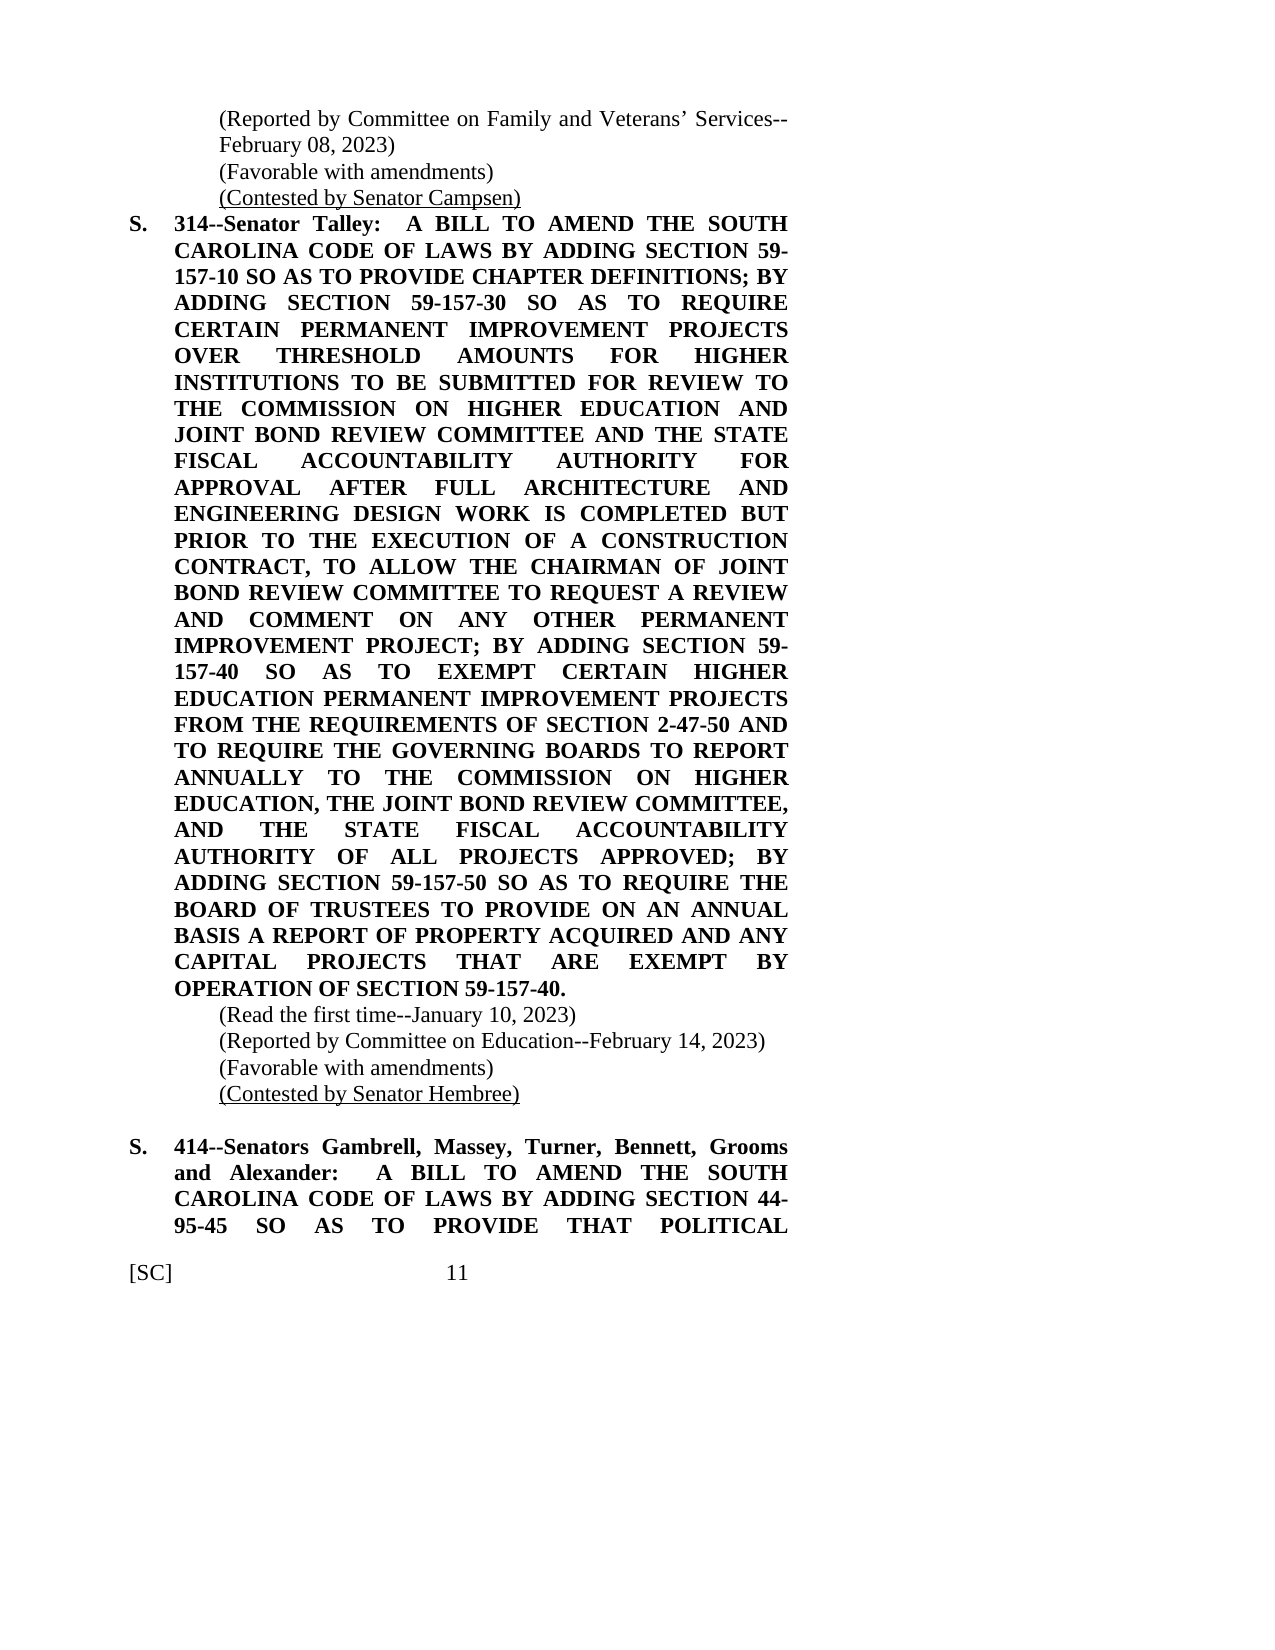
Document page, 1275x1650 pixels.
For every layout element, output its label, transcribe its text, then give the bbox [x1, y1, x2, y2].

text (Contested by Senator Campsen) [219, 184, 789, 210]
text (Read the first time--January 10, 2023) [219, 1001, 789, 1027]
text (Reported by Committee on Family and Veterans’ Services--February 08, 2023) [219, 105, 789, 158]
text (Reported by Committee on Education--February 14, 2023) [219, 1027, 789, 1054]
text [129, 1133, 789, 1238]
text (Contested by Senator Hembree) [219, 1080, 789, 1106]
text S. 314--Senator Talley: A BILL TO AMEND THE SOUTH CAROLINA CODE OF LAWS BY ADDING SECTION 59-157-10 SO AS TO PROVIDE CHAPTER DEFINITIONS; BY ADDING SECTION 59-157-30 SO AS TO REQUIRE CERTAIN PERMANENT IMPROVEMENT PROJECTS OVER THRESHOLD AMOUNTS FOR HIGHER INSTITUTIONS TO BE SUBMITTED FOR REVIEW TO THE COMMISSION ON HIGHER EDUCATION AND JOINT BOND REVIEW COMMITTEE AND THE STATE FISCAL ACCOUNTABILITY AUTHORITY FOR APPROVAL AFTER FULL ARCHITECTURE AND ENGINEERING DESIGN WORK IS COMPLETED BUT PRIOR TO THE EXECUTION OF A CONSTRUCTION CONTRACT, TO ALLOW THE CHAIRMAN OF JOINT BOND REVIEW COMMITTEE TO REQUEST A REVIEW AND COMMENT ON ANY OTHER PERMANENT IMPROVEMENT PROJECT; BY ADDING SECTION 59-157-40 SO AS TO EXEMPT CERTAIN HIGHER EDUCATION PERMANENT IMPROVEMENT PROJECTS FROM THE REQUIREMENTS OF SECTION 2-47-50 AND TO REQUIRE THE GOVERNING BOARDS TO REPORT ANNUALLY TO THE COMMISSION ON HIGHER EDUCATION, THE JOINT BOND REVIEW COMMITTEE, AND THE STATE FISCAL ACCOUNTABILITY AUTHORITY OF ALL PROJECTS APPROVED; BY ADDING SECTION 59-157-50 SO AS TO REQUIRE THE BOARD OF TRUSTEES TO PROVIDE ON AN ANNUAL BASIS A REPORT OF PROPERTY ACQUIRED AND ANY CAPITAL PROJECTS THAT ARE EXEMPT BY OPERATION OF SECTION 59-157-40. [129, 210, 789, 1001]
text (Favorable with amendments) [219, 1054, 789, 1080]
text (Favorable with amendments) [219, 158, 789, 184]
